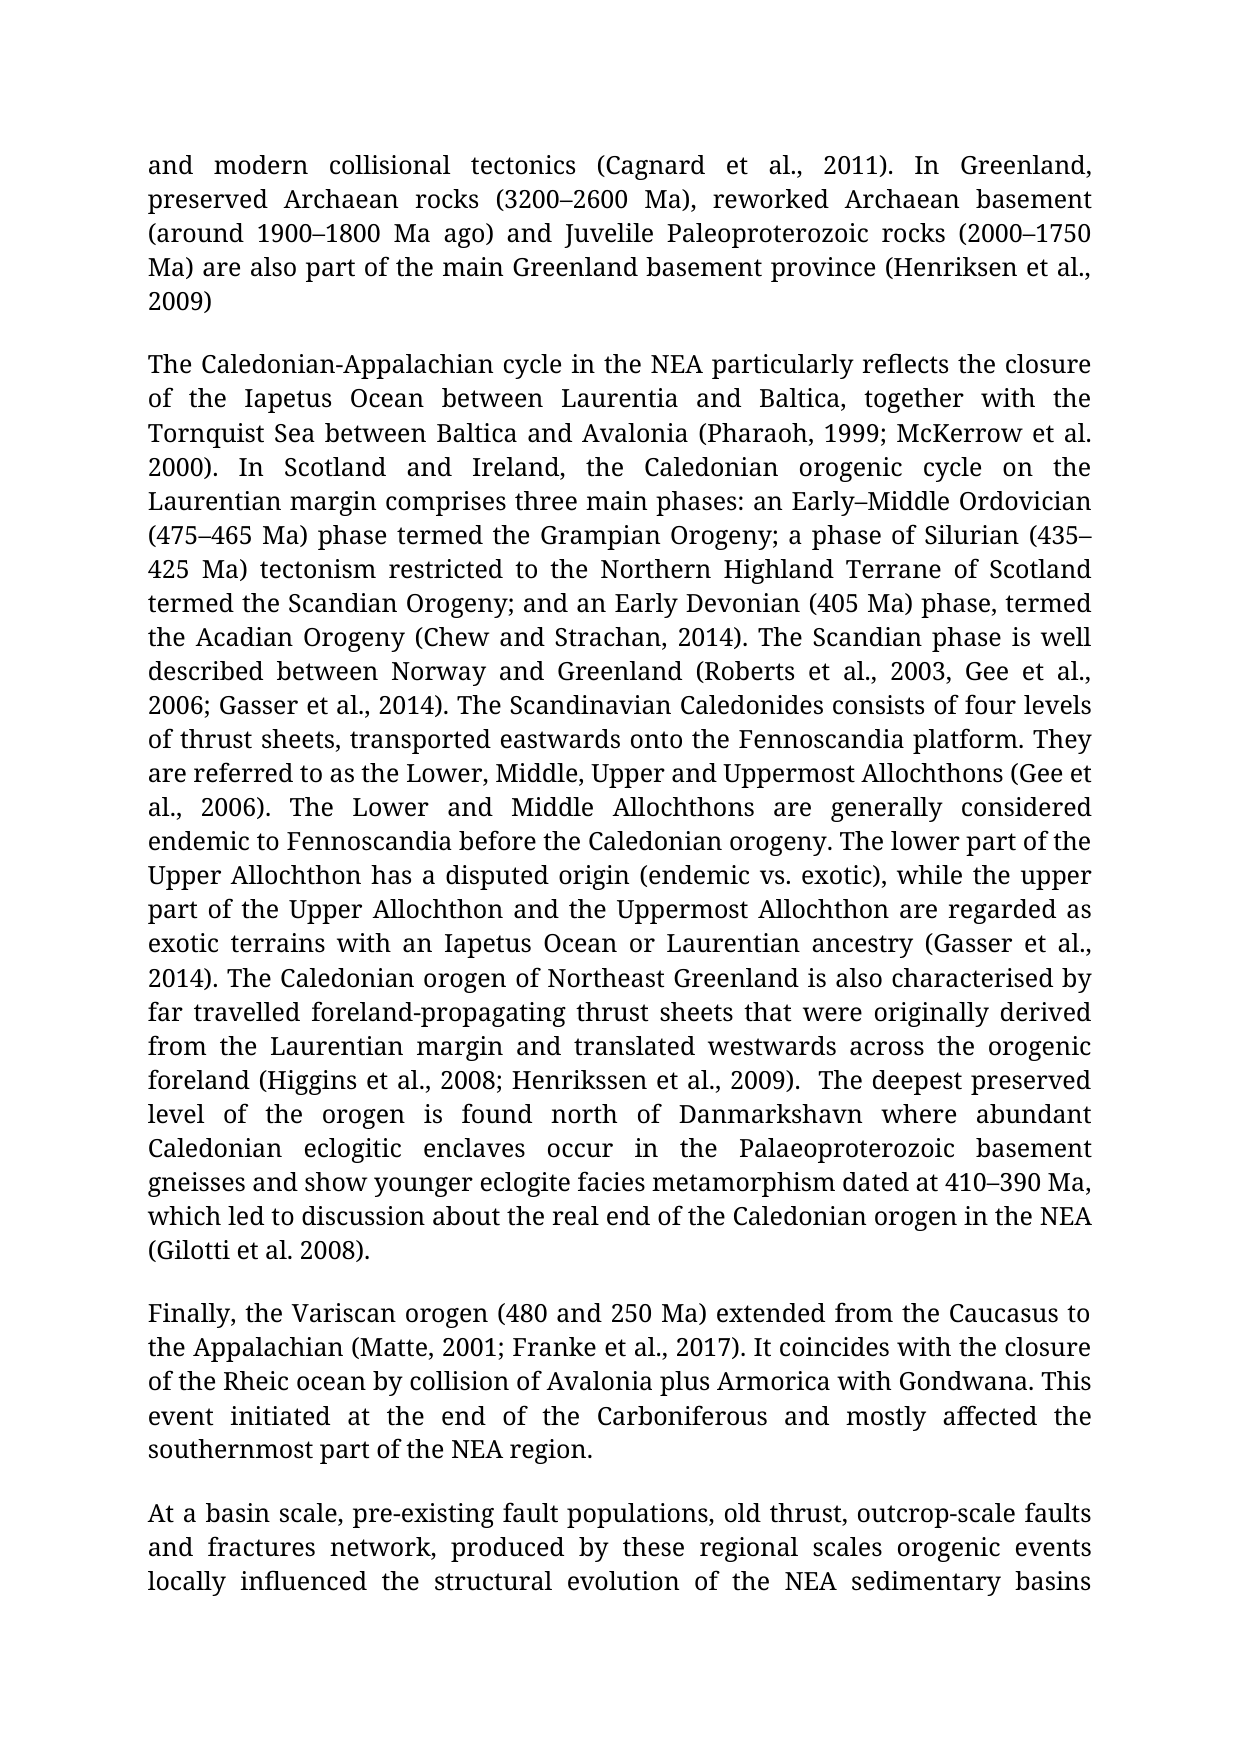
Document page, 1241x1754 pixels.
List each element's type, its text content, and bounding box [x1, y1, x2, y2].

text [148, 148, 1093, 318]
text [148, 1495, 1093, 1598]
text Finally, the Variscan orogen (480 and 250 Ma) extended from the Caucasus to the Appalachian (Matte, 2001; Franke et al., 2017). It coincides with the closure of the Rheic ocean by collision of Avalonia plus Armorica with Gondwana. This event initiated at the end of the Carboniferous and mostly affected the southernmost part of the NEA region. [148, 1296, 1093, 1466]
text The Caledonian-Appalachian cycle in the NEA particularly reflects the closure of the Iapetus Ocean between Laurentia and Baltica, together with the Tornquist Sea between Baltica and Avalonia (Pharaoh, 1999; McKerrow et al. 2000). In Scotland and Ireland, the Caledonian orogenic cycle on the Laurentian margin comprises three main phases: an Early–Middle Ordovician (475–465 Ma) phase termed the Grampian Orogeny; a phase of Silurian (435–425 Ma) tectonism restricted to the Northern Highland Terrane of Scotland termed the Scandian Orogeny; and an Early Devonian (405 Ma) phase, termed the Acadian Orogeny (Chew and Strachan, 2014). The Scandian phase is well described between Norway and Greenland (Roberts et al., 2003, Gee et al., 2006; Gasser et al., 2014). The Scandinavian Caledonides consists of four levels of thrust sheets, transported eastwards onto the Fennoscandia platform. They are referred to as the Lower, Middle, Upper and Uppermost Allochthons (Gee et al., 2006). The Lower and Middle Allochthons are generally considered endemic to Fennoscandia before the Caledonian orogeny. The lower part of the Upper Allochthon has a disputed origin (endemic vs. exotic), while the upper part of the Upper Allochthon and the Uppermost Allochthon are regarded as exotic terrains with an Iapetus Ocean or Laurentian ancestry (Gasser et al., 2014). The Caledonian orogen of Northeast Greenland is also characterised by far travelled foreland-propagating thrust sheets that were originally derived from the Laurentian margin and translated westwards across the orogenic foreland (Higgins et al., 2008; Henrikssen et al., 2009). The deepest preserved level of the orogen is found north of Danmarkshavn where abundant Caledonian eclogitic enclaves occur in the Palaeoproterozoic basement gneisses and show younger eclogite facies metamorphism dated at 410–390 Ma, which led to discussion about the real end of the Caledonian orogen in the NEA (Gilotti et al. 2008). [148, 347, 1093, 1267]
